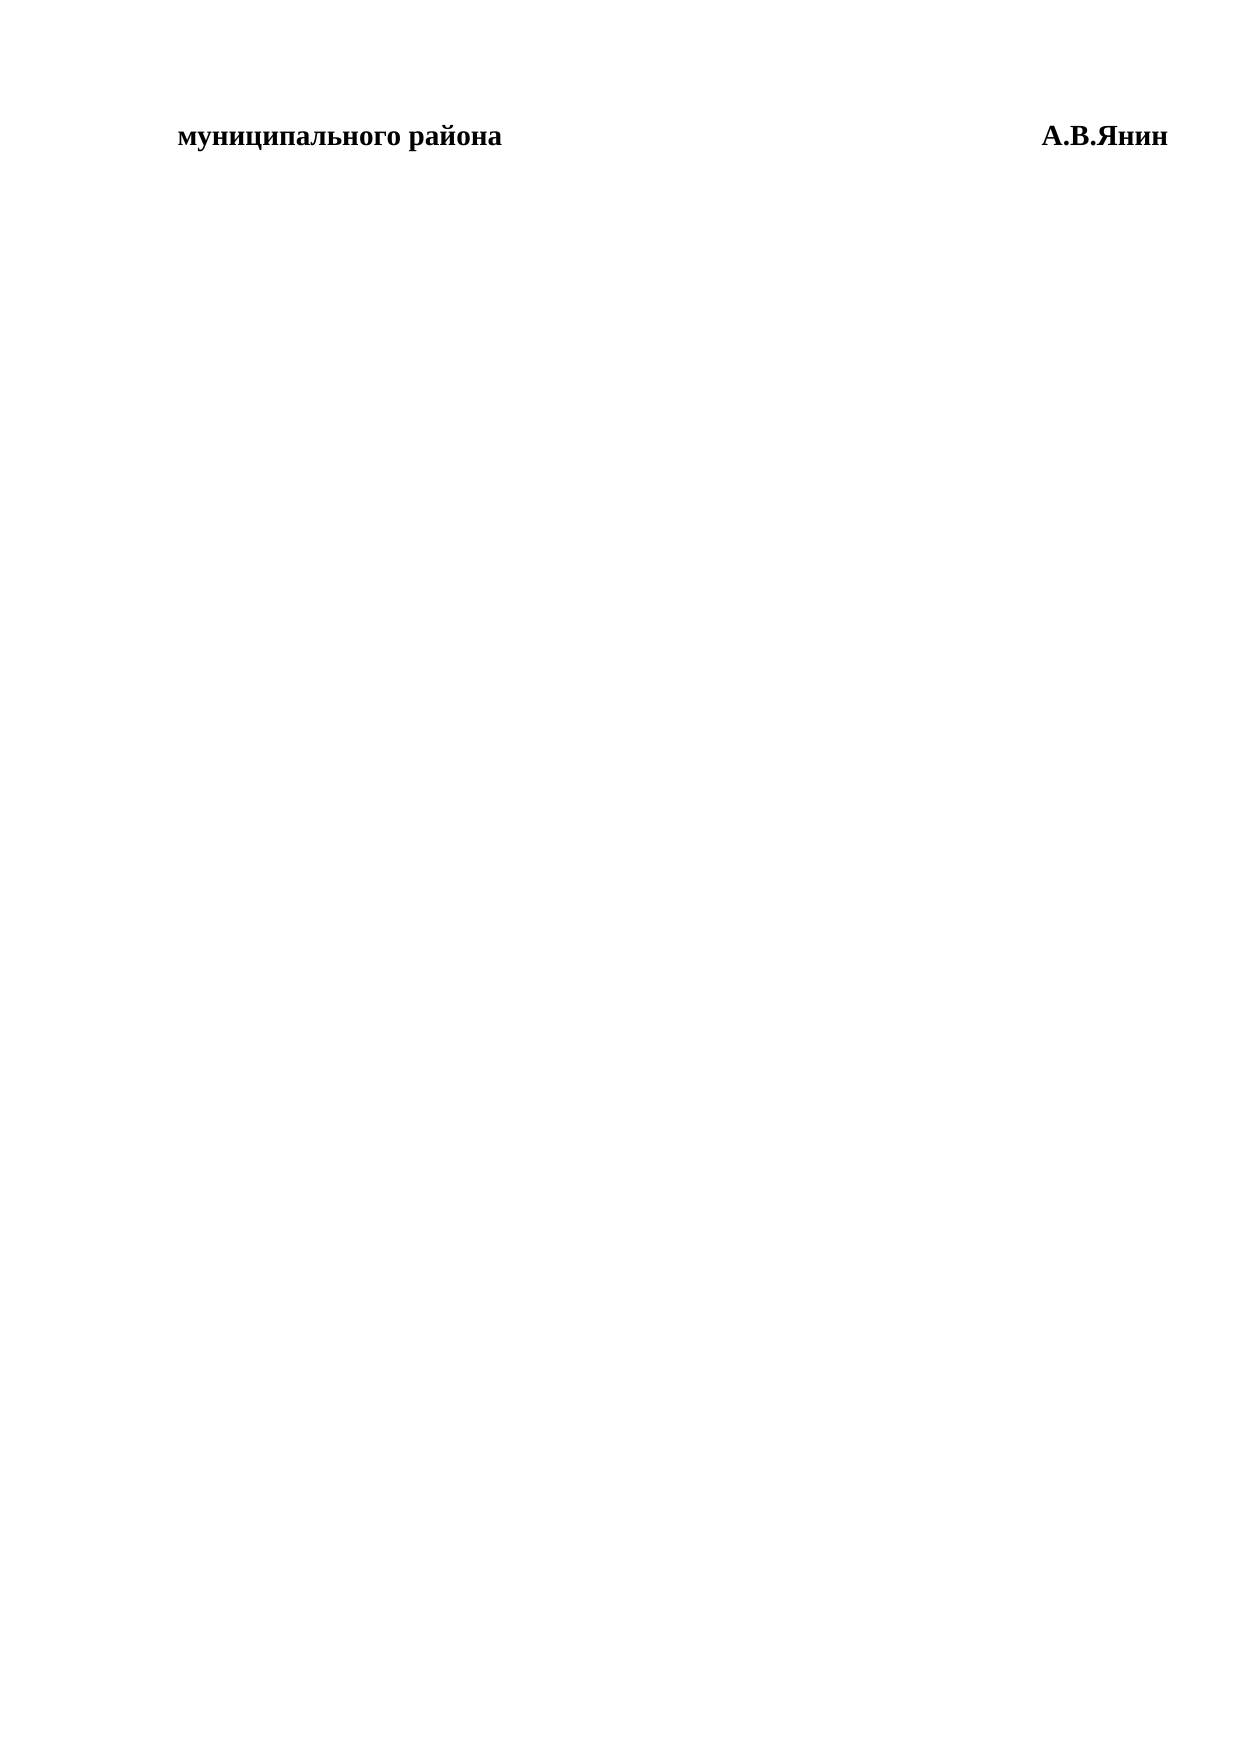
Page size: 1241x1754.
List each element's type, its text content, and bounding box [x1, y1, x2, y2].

text муниципального района А.В.Янин [177, 118, 1181, 152]
